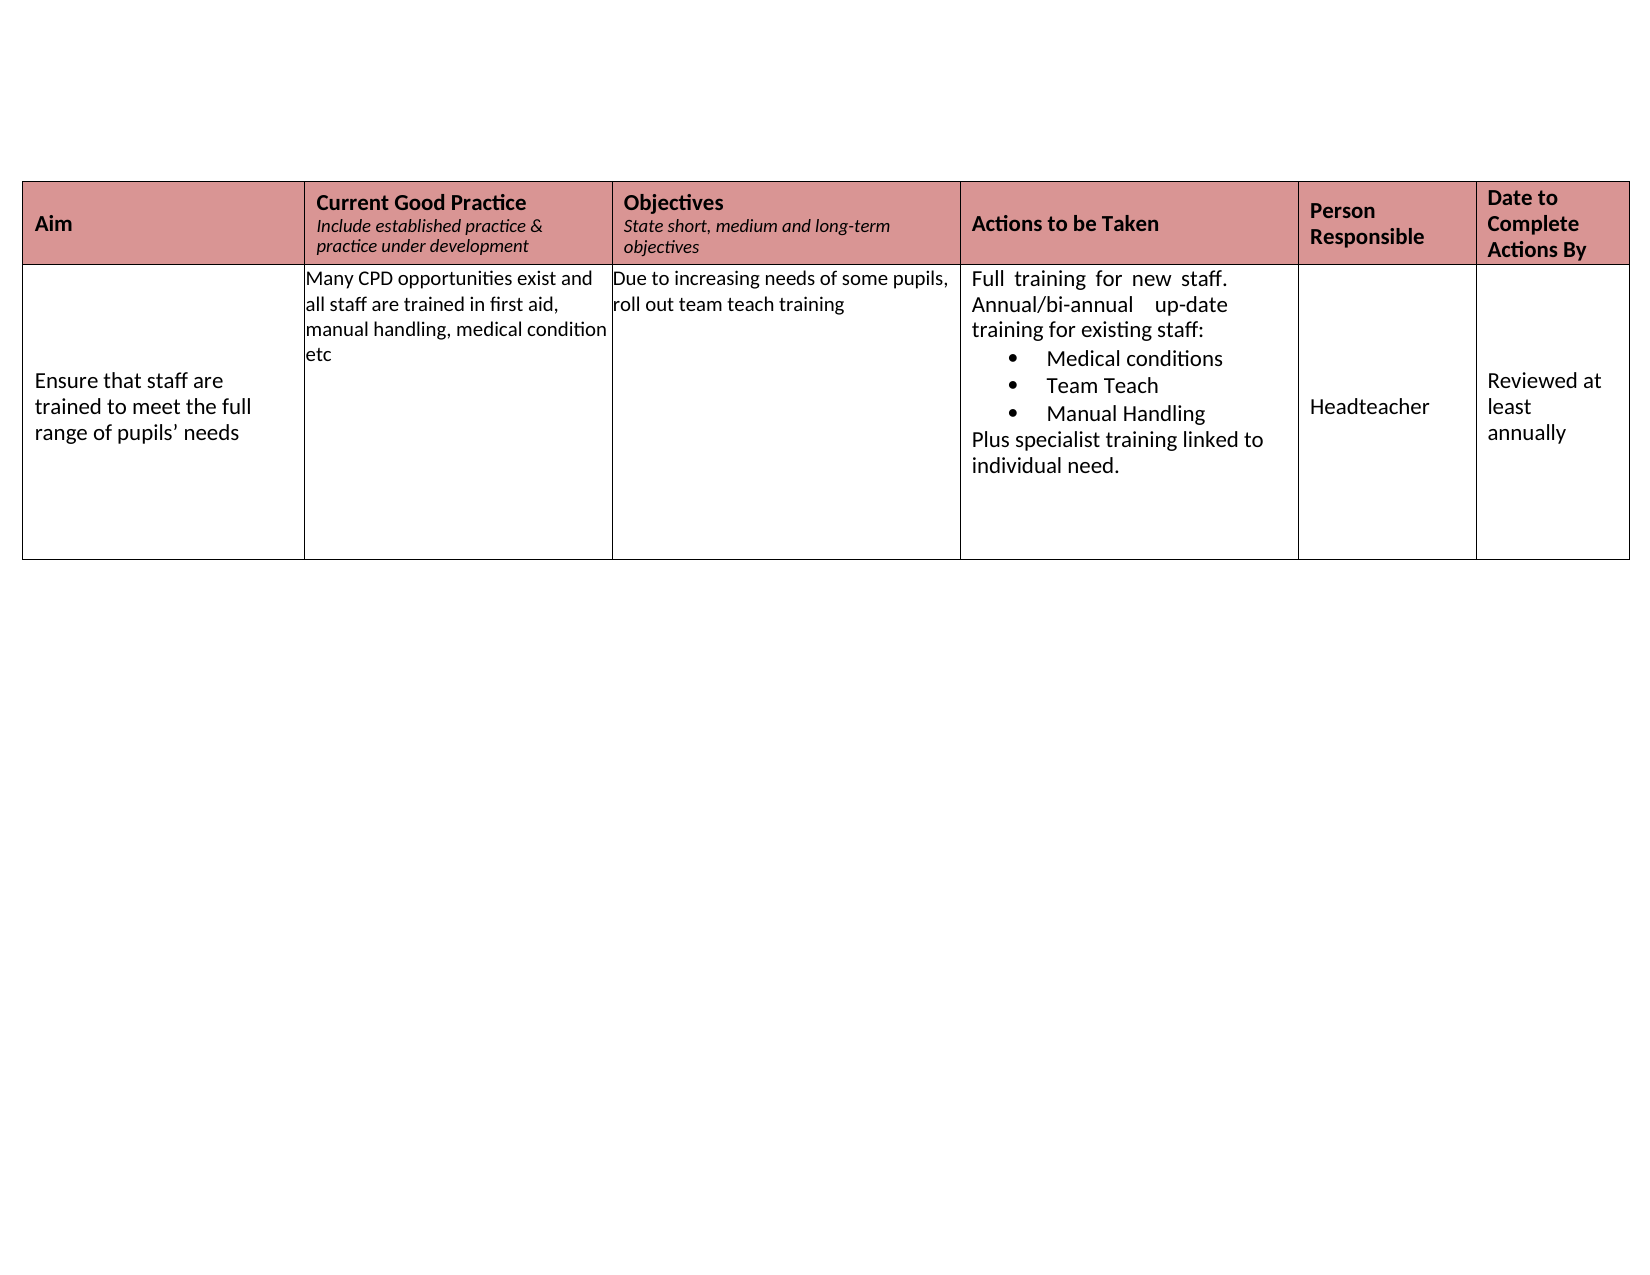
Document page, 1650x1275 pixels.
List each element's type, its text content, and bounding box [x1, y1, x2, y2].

table_header Objectives State short, medium and long-term objectives [613, 182, 960, 264]
table_header Current Good Practice Include established practice & practice under development [305, 182, 612, 264]
table_cell Reviewed at least annually [1477, 265, 1629, 559]
table_cell Due to increasing needs of some pupils, roll out team teach training [613, 265, 960, 559]
table_cell Ensure that staff are trained to meet the full range of pupils’ needs [23, 265, 304, 559]
table_cell Many CPD opportunities exist and all staff are trained in first aid, manual handling, medical condition etc [305, 265, 612, 559]
table_header Actions to be Taken [961, 182, 1298, 264]
table_cell Full training for new staff. Annual/bi-annual up-date training for existing staff: Medical conditions Team Teach Manual Handling Plus specialist training linked to individual need. [961, 265, 1298, 559]
table_cell Headteacher [1299, 265, 1476, 559]
table_header Aim [23, 182, 304, 264]
table_header Person Responsible [1299, 182, 1476, 264]
table_header Date to Complete Actions By [1477, 182, 1629, 264]
